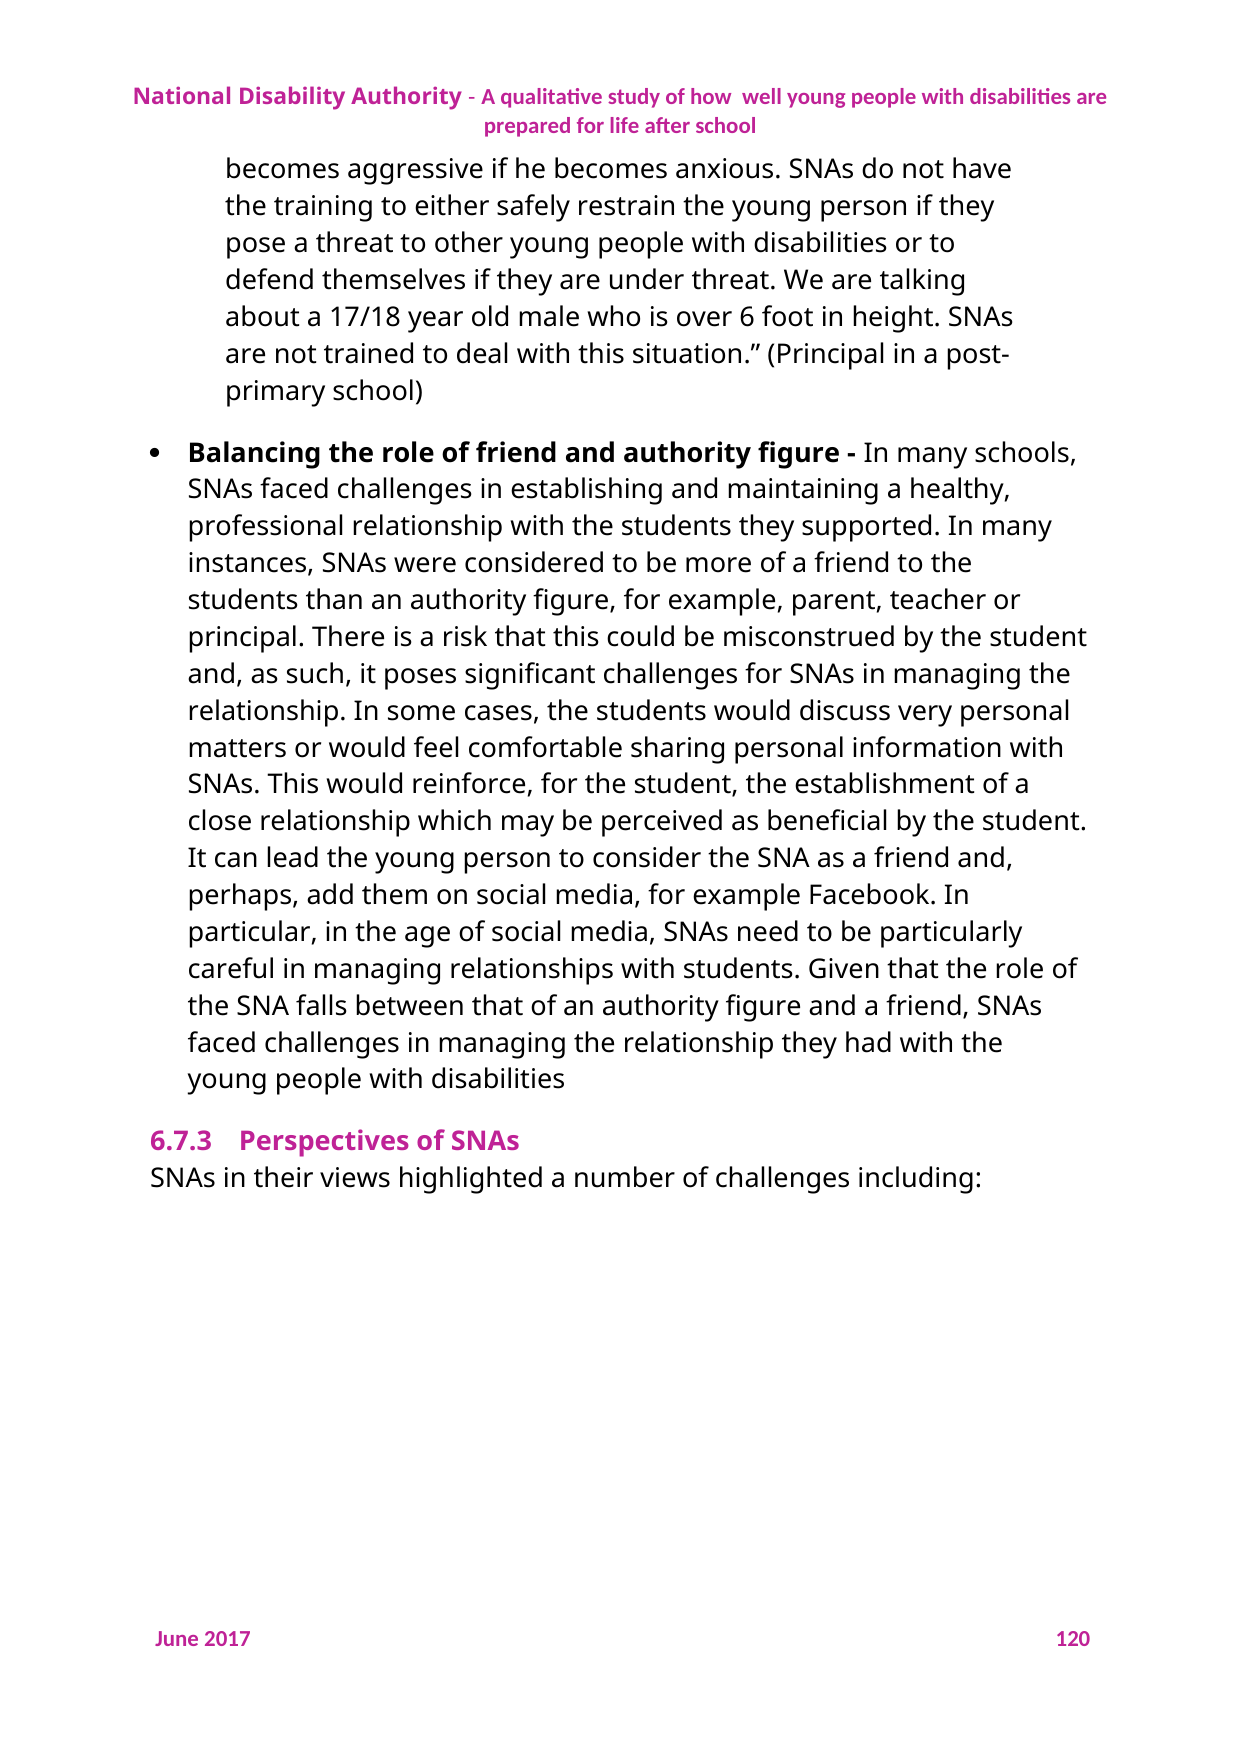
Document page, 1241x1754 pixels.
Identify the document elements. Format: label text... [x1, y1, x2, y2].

list Balancing the role of friend and authority figure - In many schools, SNAs faced challenges in establishing and maintaining a healthy, professional relationship with the students they supported. In many instances, SNAs were considered to be more of a friend to the students than an authority figure, for example, parent, teacher or principal. There is a risk that this could be misconstrued by the student and, as such, it poses significant challenges for SNAs in managing the relationship. In some cases, the students would discuss very personal matters or would feel comfortable sharing personal information with SNAs. This would reinforce, for the student, the establishment of a close relationship which may be perceived as beneficial by the student. It can lead the young person to consider the SNA as a friend and, perhaps, add them on social media, for example Facebook. In particular, in the age of social media, SNAs need to be particularly careful in managing relationships with students. Given that the role of the SNA falls between that of an authority figure and a friend, SNAs faced challenges in managing the relationship they had with the young people with disabilities [150, 433, 1090, 1097]
text SNAs in their views highlighted a number of challenges including: [150, 1159, 1090, 1196]
list Perspectives of SNAs [150, 1122, 1090, 1159]
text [225, 150, 1015, 408]
